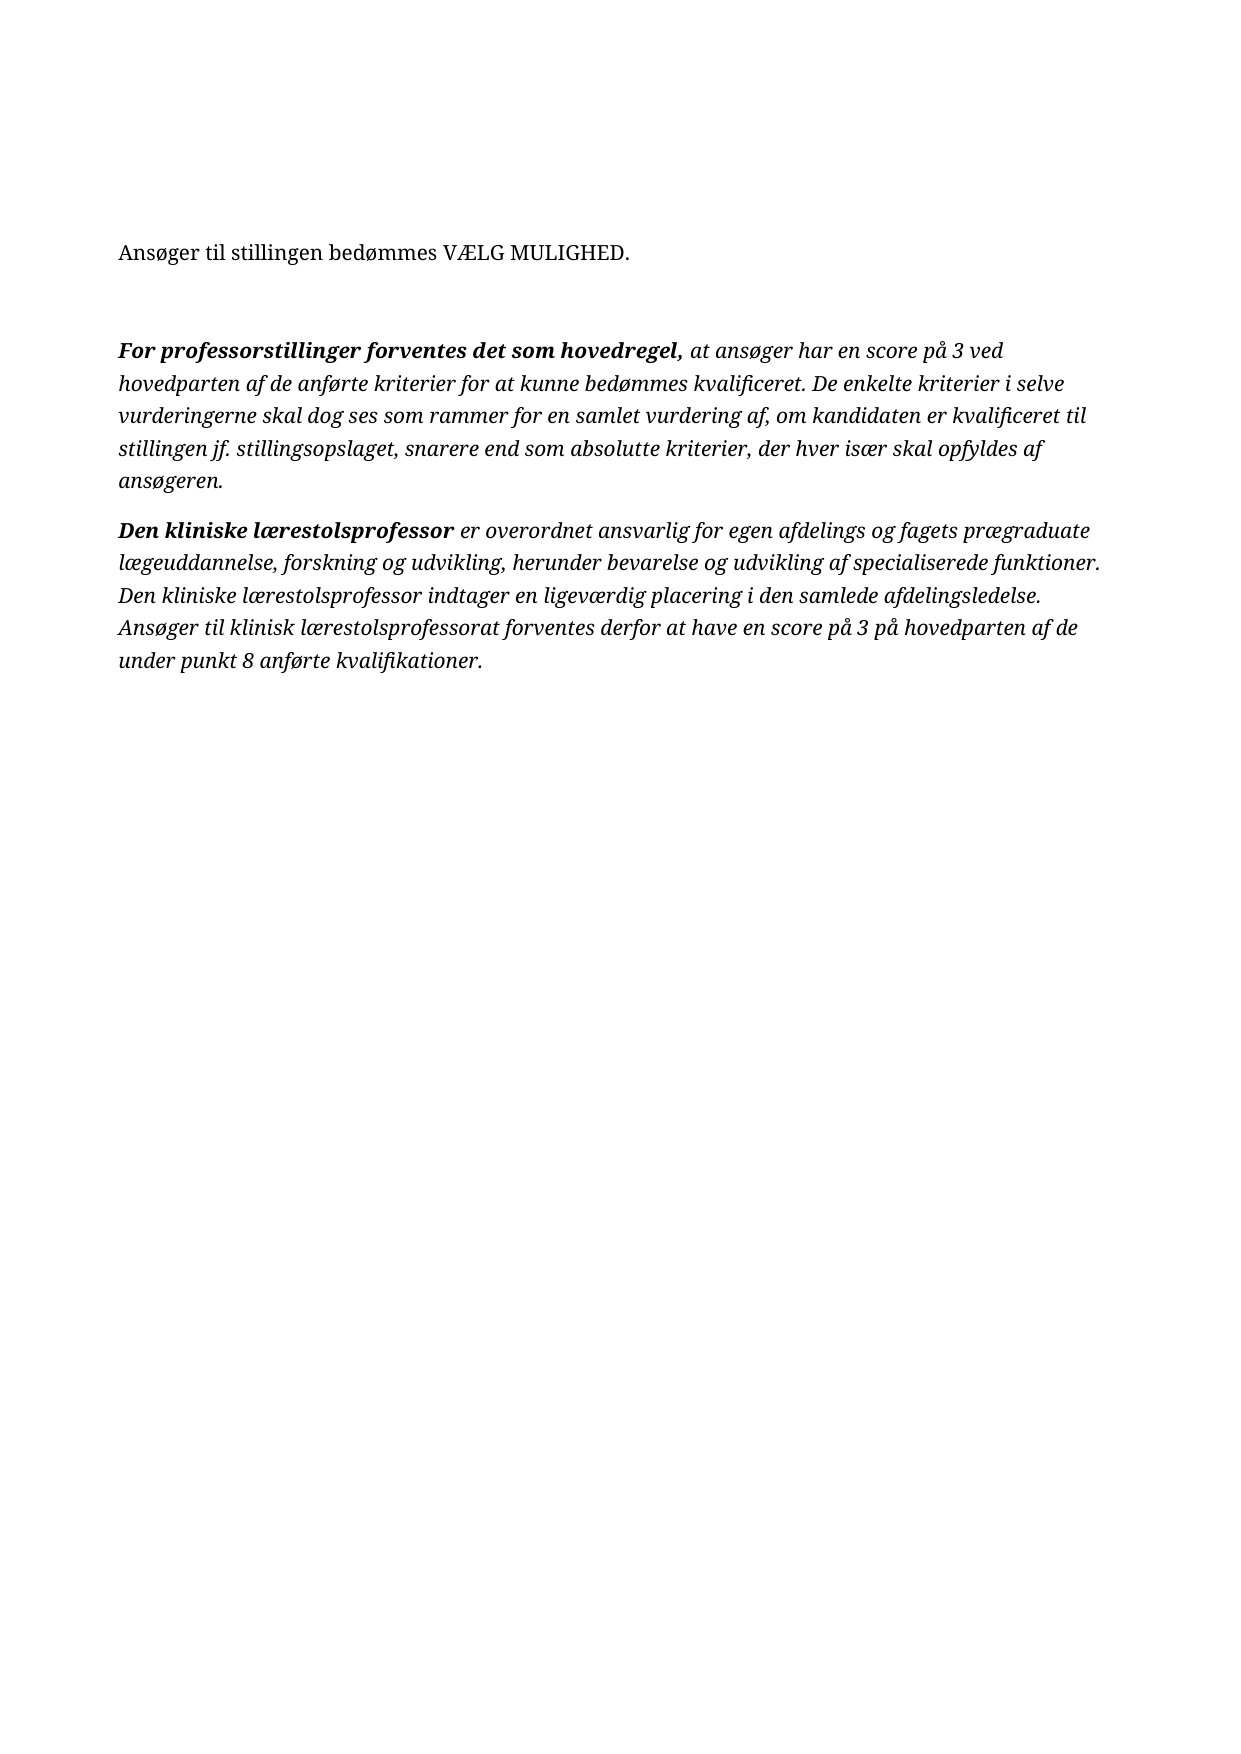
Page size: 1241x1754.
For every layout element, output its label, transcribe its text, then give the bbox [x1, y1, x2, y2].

text Den kliniske lærestolsprofessor er overordnet ansvarlig for egen afdelings og fagets prægraduate lægeuddannelse, forskning og udvikling, herunder bevarelse og udvikling af specialiserede funktioner. Den kliniske lærestolsprofessor indtager en ligeværdig placering i den samlede afdelingsledelse. Ansøger til klinisk lærestolsprofessorat forventes derfor at have en score på 3 på hovedparten af de under punkt 8 anførte kvalifikationer. [118, 516, 1122, 674]
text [118, 177, 1122, 495]
